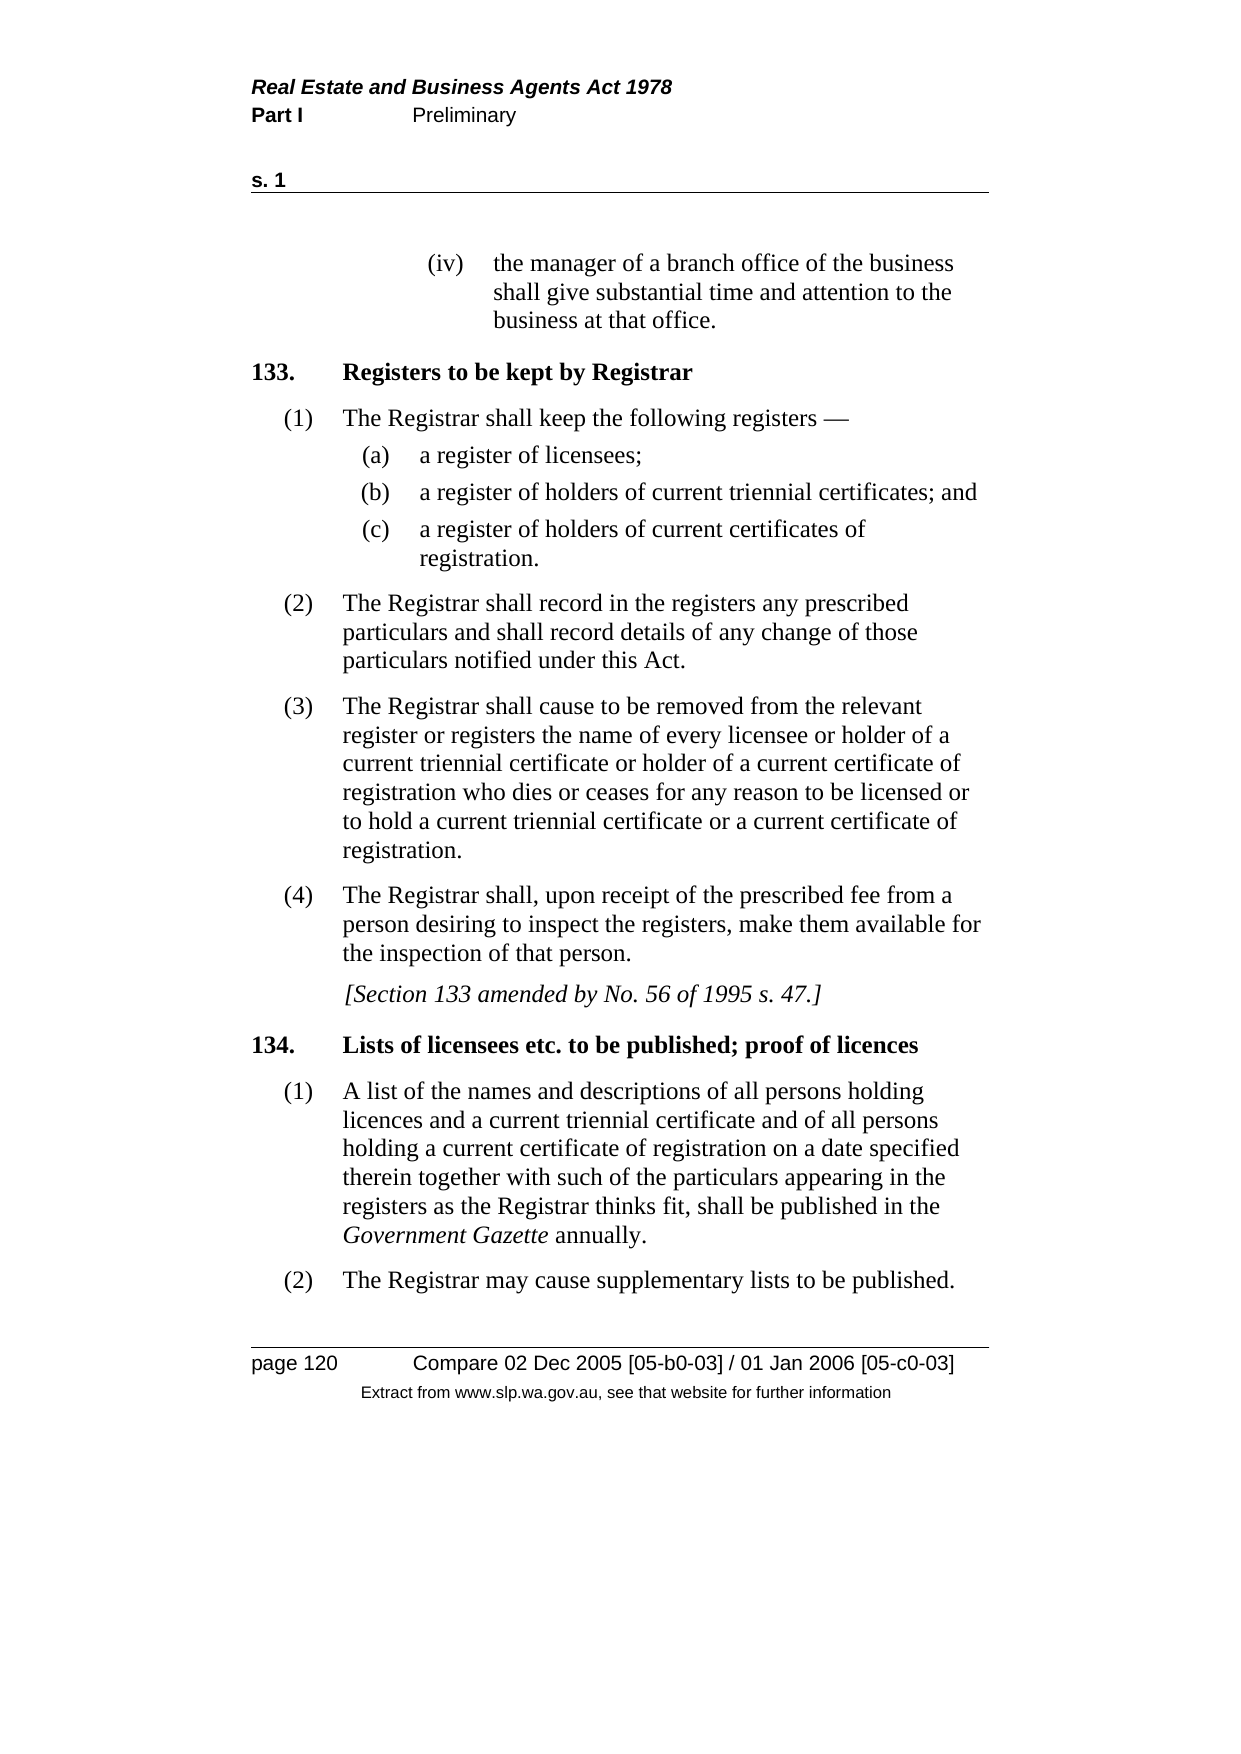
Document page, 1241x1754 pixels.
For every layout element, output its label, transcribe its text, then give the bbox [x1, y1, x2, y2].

text (iv) the manager of a branch office of the business shall give substantial time and attention to the business at that office. [251, 248, 989, 334]
text (2) The Registrar may cause supplementary lists to be published. [251, 1265, 989, 1294]
text (a) a register of licensees; [251, 440, 989, 468]
text (1) The Registrar shall keep the following registers — [251, 403, 989, 431]
subtitle 134. Lists of licensees etc. to be published; proof of licences [251, 1031, 989, 1059]
text (2) The Registrar shall record in the registers any prescribed particulars and shall record details of any change of those particulars notified under this Act. [251, 588, 989, 674]
text (c) a register of holders of current certificates of registration. [251, 514, 989, 571]
text (b) a register of holders of current triennial certificates; and [251, 477, 989, 506]
text (4) The Registrar shall, upon receipt of the prescribed fee from a person desiring to inspect the registers, make them available for the inspection of that person. [251, 880, 989, 966]
text [Section 133 amended by No. 56 of 1995 s. 47.] [251, 979, 989, 1008]
subtitle 133. Registers to be kept by Registrar [251, 357, 989, 386]
text (1) A list of the names and descriptions of all persons holding licences and a current triennial certificate and of all persons holding a current certificate of registration on a date specified therein together with such of the particulars appearing in the registers as the Registrar thinks fit, shall be published in the Government Gazette annually. [251, 1076, 989, 1248]
text (3) The Registrar shall cause to be removed from the relevant register or registers the name of every licensee or holder of a current triennial certificate or holder of a current certificate of registration who dies or ceases for any reason to be licensed or to hold a current triennial certificate or a current certificate of registration. [251, 691, 989, 863]
